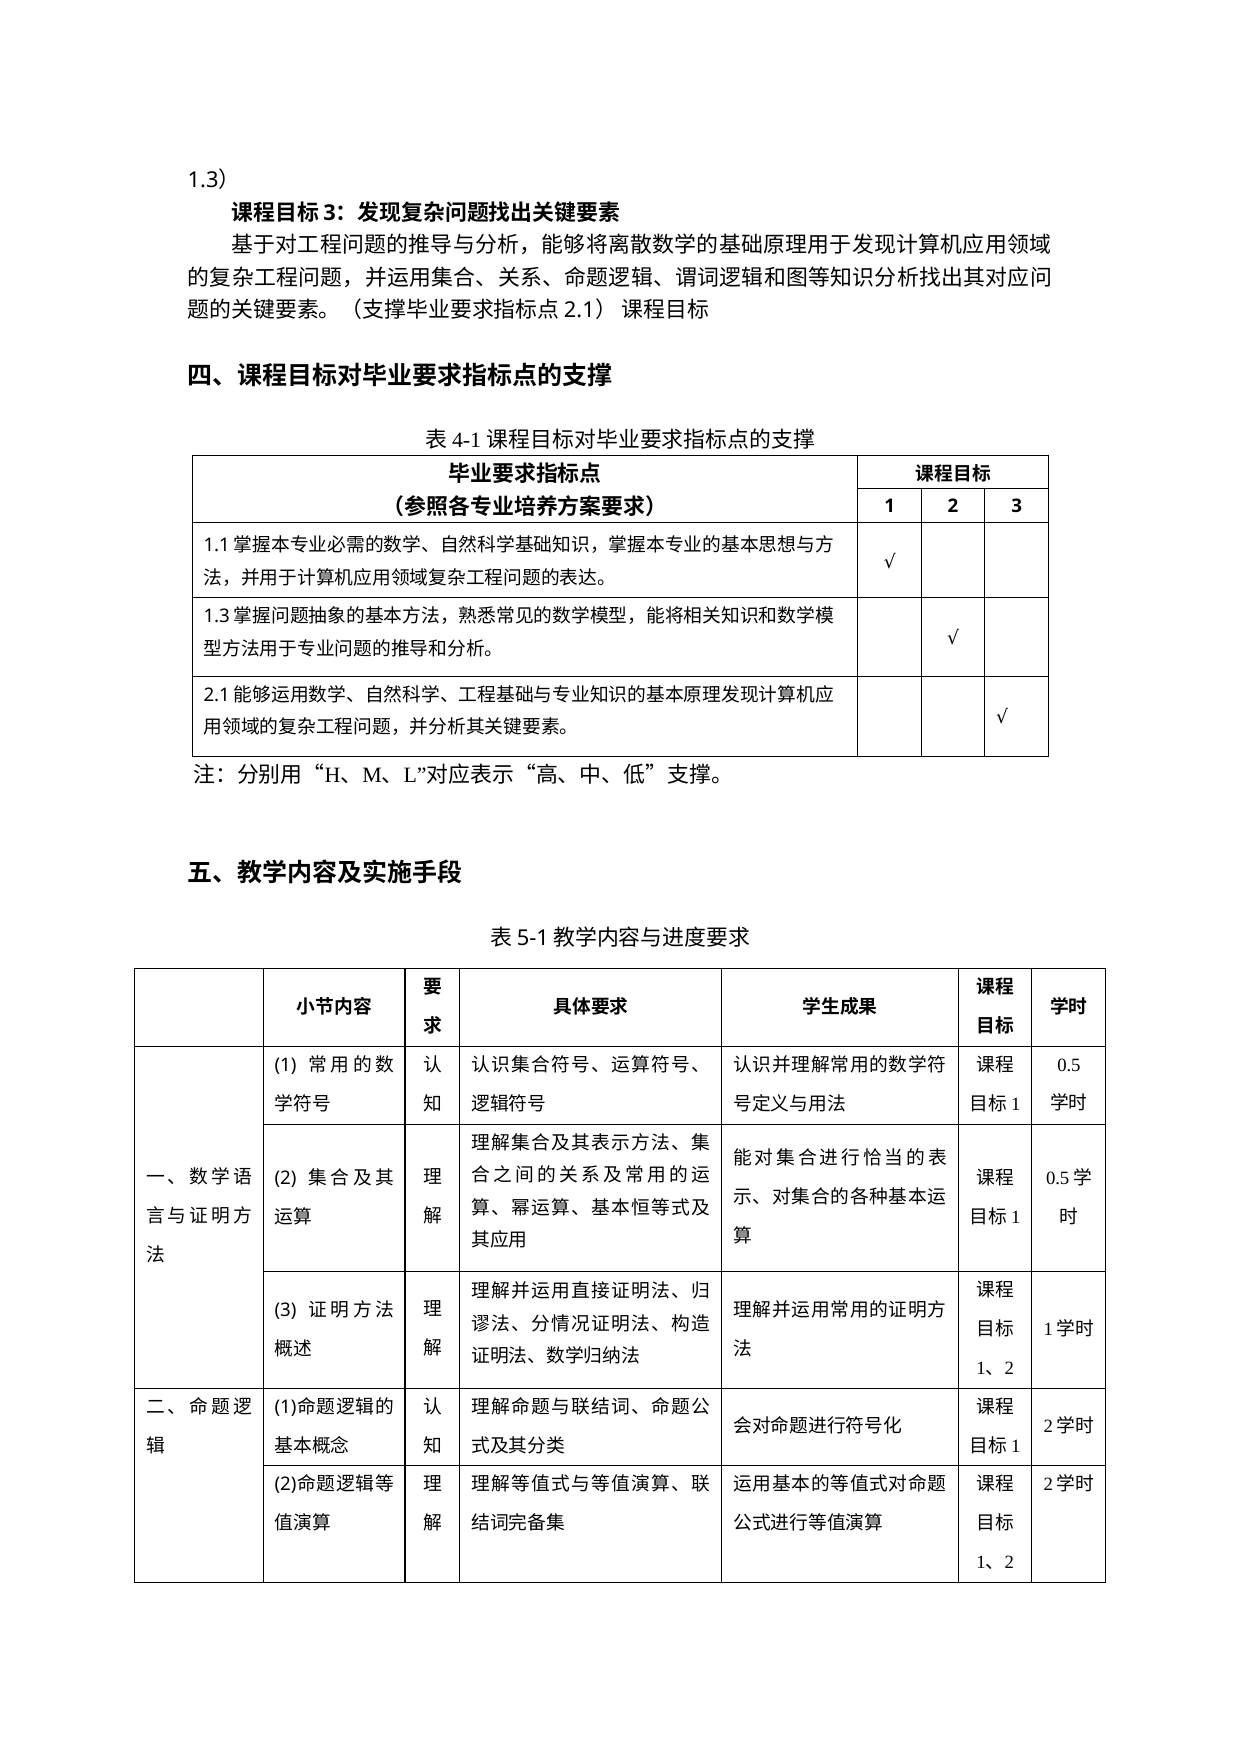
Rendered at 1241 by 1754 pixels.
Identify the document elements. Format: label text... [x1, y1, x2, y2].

table_cell √ [858, 523, 921, 597]
table_header 毕业要求指标点 （参照各专业培养方案要求） [193, 456, 857, 522]
table_cell (3) 证明方法概述 [264, 1272, 404, 1388]
table_cell 运用基本的等值式对命题公式进行等值演算 [722, 1466, 958, 1582]
table_cell 理解 [406, 1466, 459, 1582]
table_cell [985, 598, 1048, 676]
table_cell 理解 [406, 1272, 459, 1388]
table_cell 0.5学时 [1032, 1125, 1105, 1271]
text 四、课程目标对毕业要求指标点的支撑 [187, 341, 1053, 406]
text 表4-1 课程目标对毕业要求指标点的支撑 [187, 422, 1053, 454]
table_cell 0.5 学时 [1032, 1047, 1105, 1124]
table_cell 一、数学语言与证明方法 [135, 1047, 263, 1388]
table_cell 1.3掌握问题抽象的基本方法，熟悉常见的数学模型，能将相关知识和数学模型方法用于专业问题的推导和分析。 [193, 598, 857, 676]
table_cell 课程目标1、2 [959, 1466, 1031, 1582]
table_cell (2) 集合及其运算 [264, 1125, 404, 1271]
table_cell (2)命题逻辑等值演算 [264, 1466, 404, 1582]
table_cell 认识并理解常用的数学符号定义与用法 [722, 1047, 958, 1124]
table_cell 认知 [406, 1047, 459, 1124]
text 课程目标3：发现复杂问题找出关键要素 [187, 194, 1053, 227]
table_header 要求 [406, 969, 459, 1046]
table_cell (1)命题逻辑的基本概念 [264, 1389, 404, 1465]
table_cell 课程目标1 [959, 1125, 1031, 1271]
table_cell (1) 常用的数学符号 [264, 1047, 404, 1124]
table_cell 1学时 [1032, 1272, 1105, 1388]
table_cell 课程目标1、2 [959, 1272, 1031, 1388]
table_header [135, 969, 263, 1046]
table_cell 3 [985, 489, 1048, 522]
table_cell 课程目标1 [959, 1389, 1031, 1465]
table_cell [858, 598, 921, 676]
table_cell 1.1掌握本专业必需的数学、自然科学基础知识，掌握本专业的基本思想与方法，并用于计算机应用领域复杂工程问题的表达。 [193, 523, 857, 597]
table_header 学时 [1032, 969, 1105, 1046]
table_cell 2学时 [1032, 1466, 1105, 1582]
table_cell 理解并运用直接证明法、归谬法、分情况证明法、构造证明法、数学归纳法 [460, 1272, 721, 1388]
table_cell [922, 523, 984, 597]
table_header 小节内容 [264, 969, 404, 1046]
table_header 学生成果 [722, 969, 958, 1046]
table_cell 能对集合进行恰当的表示、对集合的各种基本运算 [722, 1125, 958, 1271]
text 表5-1教学内容与进度要求 [187, 919, 1053, 952]
table_cell 理解并运用常用的证明方法 [722, 1272, 958, 1388]
table_cell [985, 523, 1048, 597]
table_cell 理解集合及其表示方法、集合之间的关系及常用的运算、幂运算、基本恒等式及其应用 [460, 1125, 721, 1271]
table_cell 理解等值式与等值演算、联结词完备集 [460, 1466, 721, 1582]
table_cell 2 [922, 489, 984, 522]
table_cell 2.1能够运用数学、自然科学、工程基础与专业知识的基本原理发现计算机应用领域的复杂工程问题，并分析其关键要素。 [193, 677, 857, 756]
text 基于对工程问题的推导与分析，能够将离散数学的基础原理用于发现计算机应用领域的复杂工程问题，并运用集合、关系、命题逻辑、谓词逻辑和图等知识分析找出其对应问题的关键要素。（支撑毕业要求指标点2.1） 课程目标 [187, 227, 1053, 324]
table_cell [922, 677, 984, 756]
table_cell 理解命题与联结词、命题公式及其分类 [460, 1389, 721, 1465]
table_cell 2学时 [1032, 1389, 1105, 1465]
table_cell 认识集合符号、运算符号、逻辑符号 [460, 1047, 721, 1124]
table_header 具体要求 [460, 969, 721, 1046]
table_cell 课程目标1 [959, 1047, 1031, 1124]
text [187, 162, 1053, 194]
text 注：分别用“H、M、L”对应表示“高、中、低”支撑。 [187, 757, 1053, 789]
table_cell 理解 [406, 1125, 459, 1271]
table_header 课程目标 [959, 969, 1031, 1046]
table_cell [858, 677, 921, 756]
table_cell 会对命题进行符号化 [722, 1389, 958, 1465]
table_cell √ [922, 598, 984, 676]
table_cell 1 [858, 489, 921, 522]
table_cell 认知 [406, 1389, 459, 1465]
table_cell √ [985, 677, 1048, 756]
text 五、教学内容及实施手段 [187, 838, 1053, 903]
table_cell 二、命题逻辑 [135, 1389, 263, 1582]
table_header 课程目标 [858, 456, 1048, 488]
